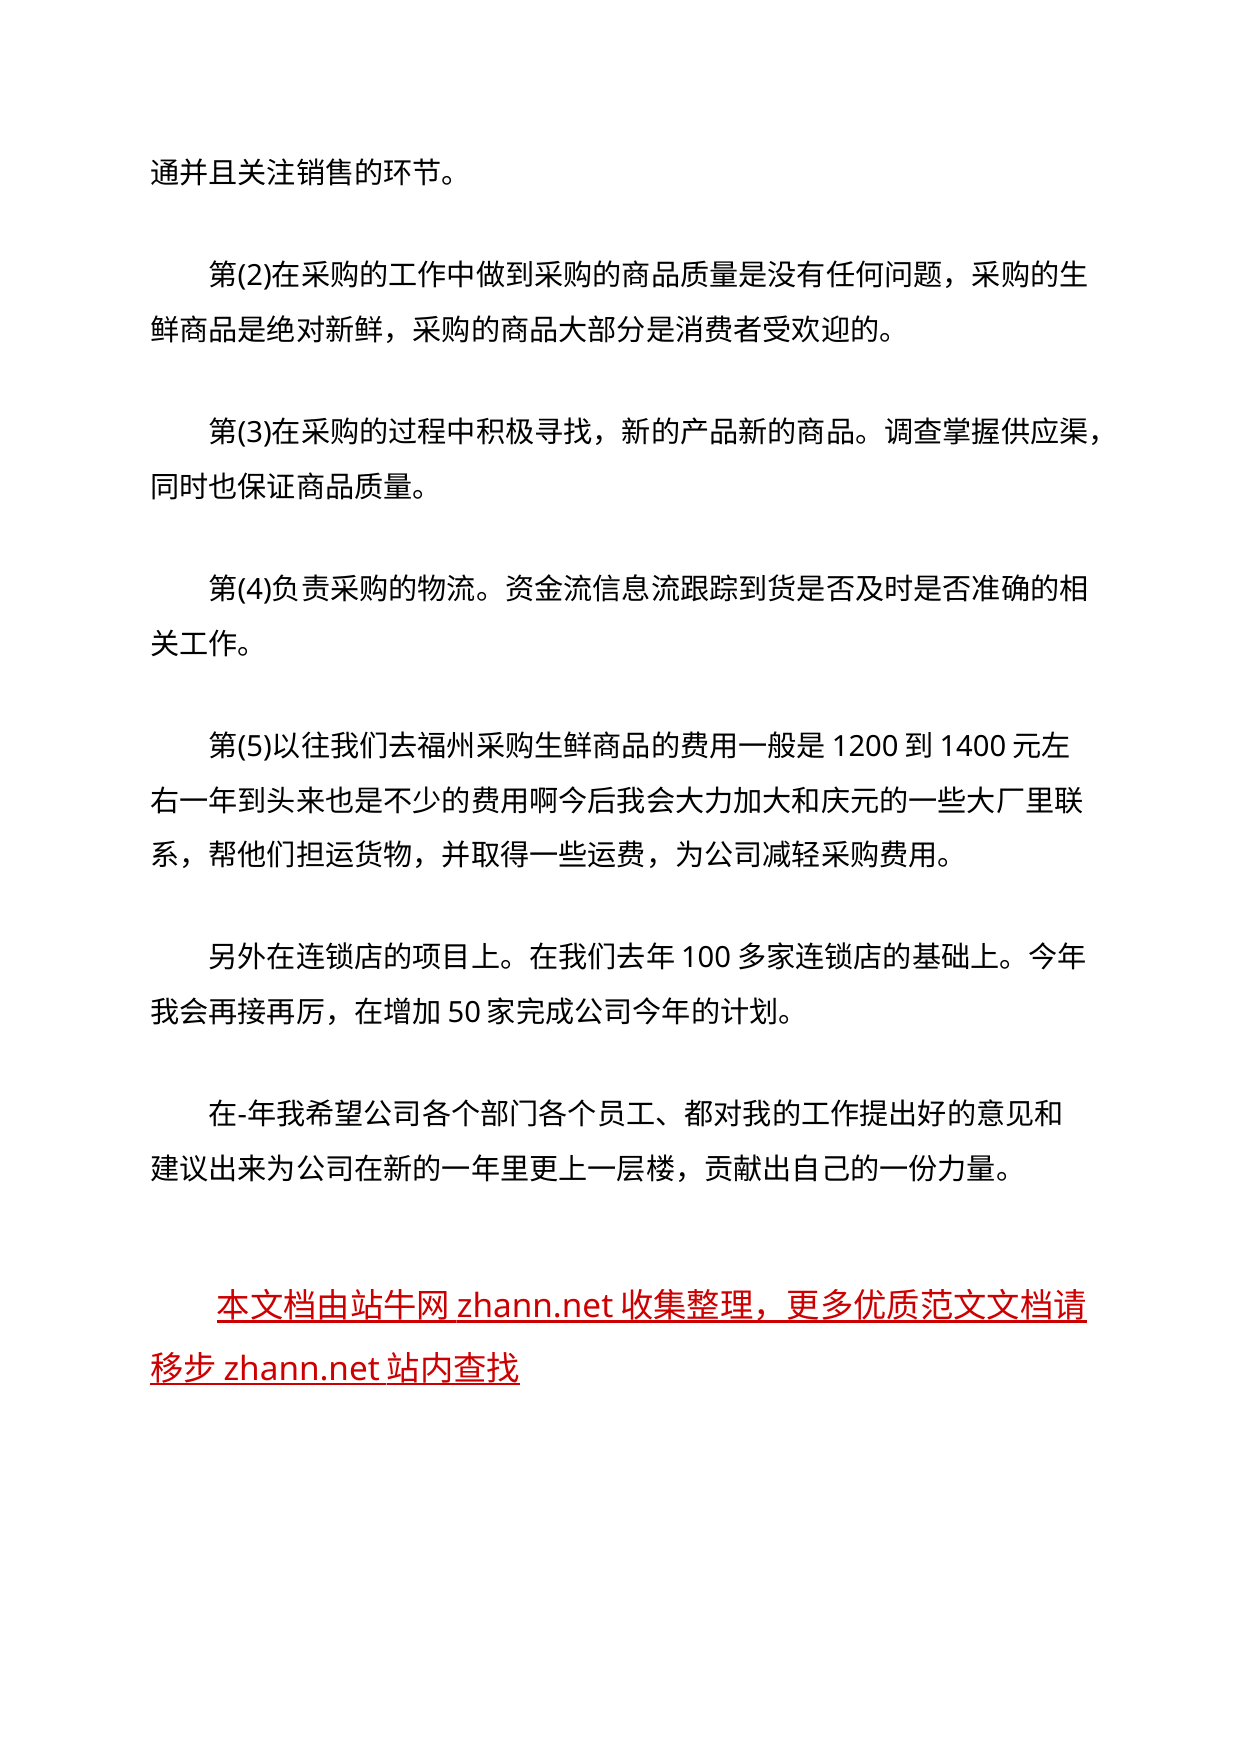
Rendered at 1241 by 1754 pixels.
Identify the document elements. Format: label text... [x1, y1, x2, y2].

text 第(3)在采购的过程中积极寻找，新的产品新的商品。调查掌握供应渠，同时也保证商品质量。 [150, 408, 1090, 506]
text 第(5)以往我们去福州采购生鲜商品的费用一般是1200到1400元左右一年到头来也是不少的费用啊今后我会大力加大和庆元的一些大厂里联系，帮他们担运货物，并取得一些运费，为公司减轻采购费用。 [150, 722, 1090, 874]
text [150, 150, 1090, 192]
text 第(4)负责采购的物流。资金流信息流跟踪到货是否及时是否准确的相关工作。 [150, 565, 1090, 663]
text 第(2)在采购的工作中做到采购的商品质量是没有任何问题，采购的生鲜商品是绝对新鲜，采购的商品大部分是消费者受欢迎的。 [150, 252, 1090, 349]
text 另外在连锁店的项目上。在我们去年100多家连锁店的基础上。今年我会再接再厉，在增加50家完成公司今年的计划。 [150, 934, 1090, 1031]
text 本文档由站牛网zhann.net收集整理，更多优质范文文档请移步zhann.net站内查找 [150, 1279, 1090, 1390]
text 在-年我希望公司各个部门各个员工、都对我的工作提出好的意见和建议出来为公司在新的一年里更上一层楼，贡献出自己的一份力量。 [150, 1091, 1090, 1188]
